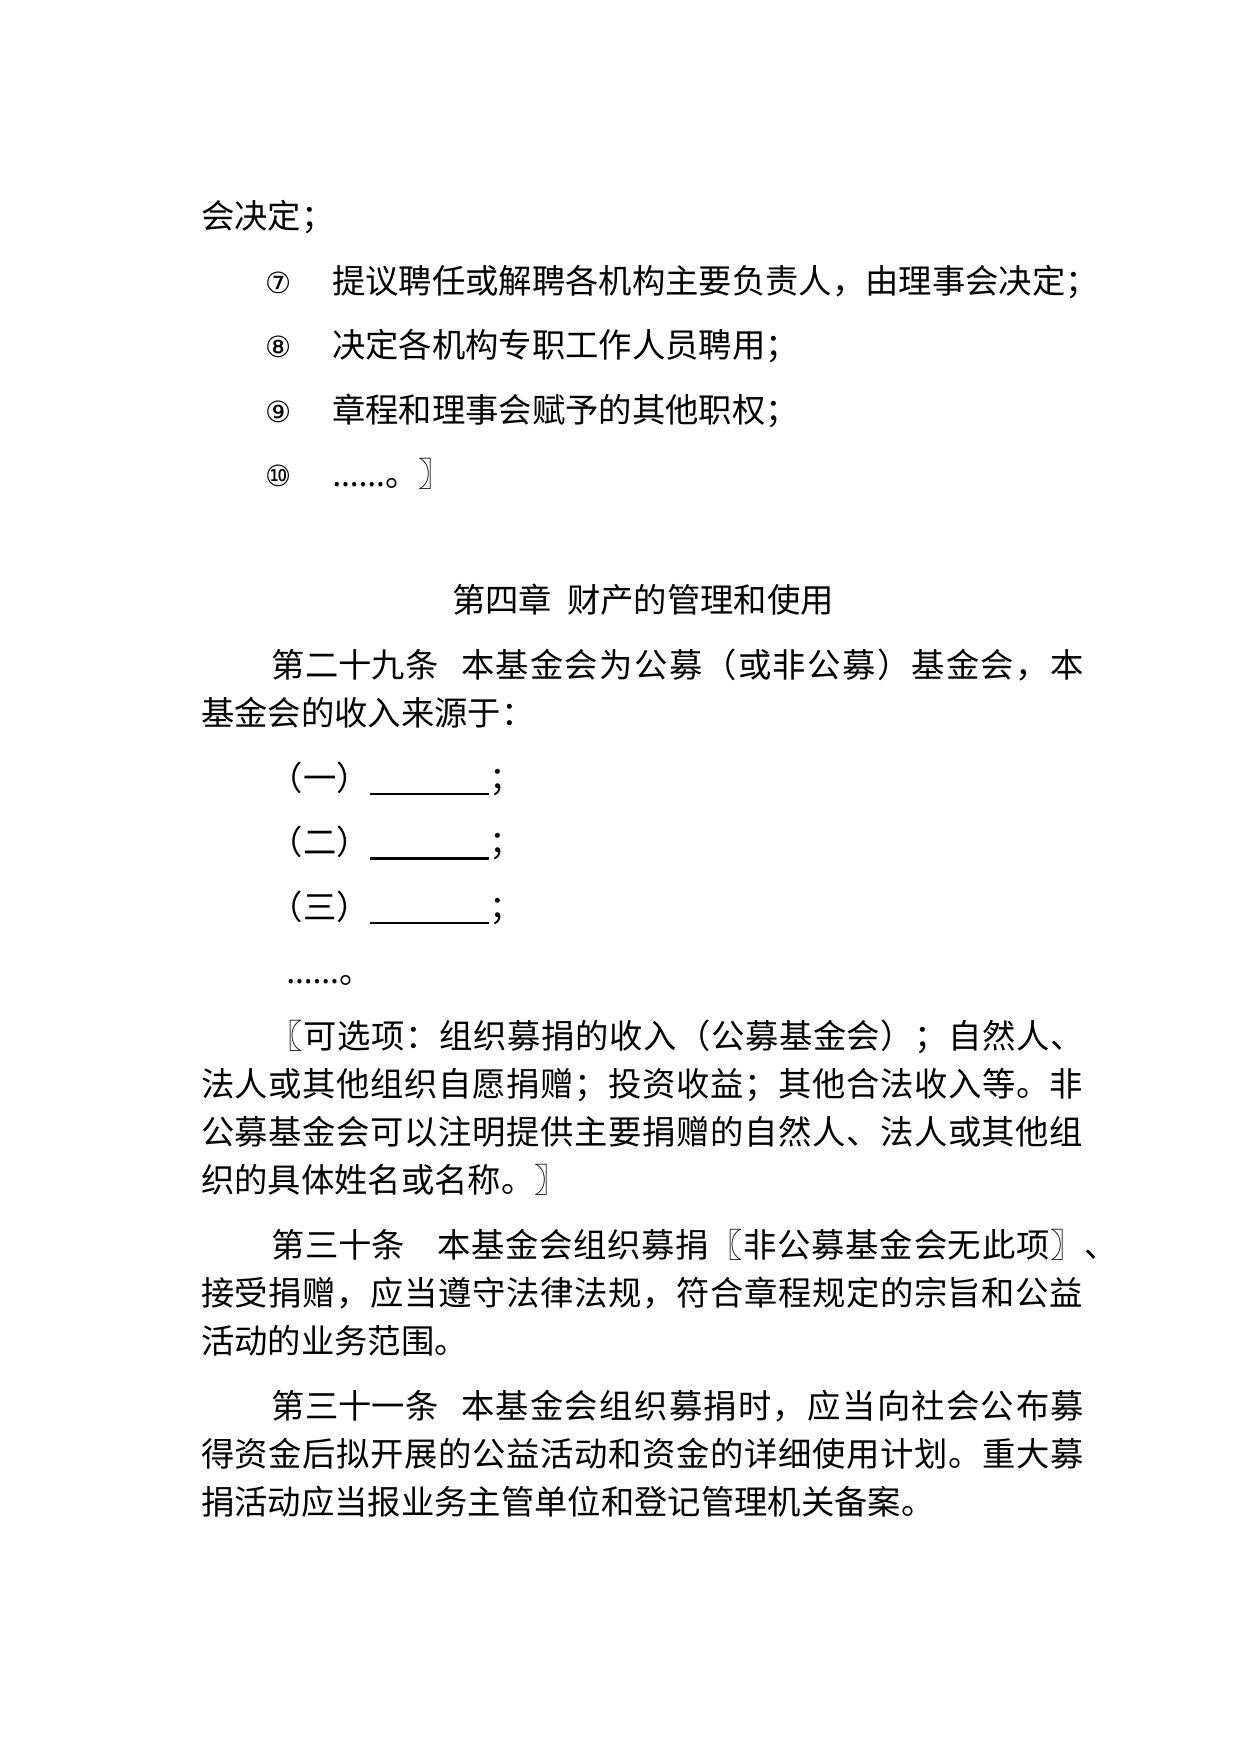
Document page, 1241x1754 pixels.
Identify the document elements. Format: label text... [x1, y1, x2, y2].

list 本基金会组织募捐时，应当向社会公布募得资金后拟开展的公益活动和资金的详细使用计划。重大募捐活动应当报业务主管单位和登记管理机关备案。 [201, 1380, 1084, 1524]
list 本基金会为公募（或非公募）基金会，本基金会的收入来源于： [201, 639, 1084, 735]
list 本基金会组织募捐〖非公募基金会无此项〗、接受捐赠，应当遵守法律法规，符合章程规定的宗旨和公益活动的业务范围。 [201, 1219, 1084, 1363]
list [201, 190, 1075, 238]
list 章程和理事会赋予的其他职权； [201, 383, 1075, 432]
text 〖可选项：组织募捐的收入（公募基金会）；自然人、法人或其他组织自愿捐赠；投资收益；其他合法收入等。非公募基金会可以注明提供主要捐赠的自然人、法人或其他组织的具体姓名或名称。〗 [201, 1009, 1084, 1202]
list 决定各机构专职工作人员聘用； [201, 319, 1075, 367]
text （二） ； [201, 816, 1084, 864]
text （三） ； [201, 880, 1084, 929]
text ……。 [201, 945, 1084, 993]
list ……。〗 [201, 448, 1075, 496]
text 第四章 财产的管理和使用 [201, 574, 1084, 622]
list 提议聘任或解聘各机构主要负责人，由理事会决定； [201, 254, 1075, 303]
text （一） ； [201, 751, 1073, 800]
